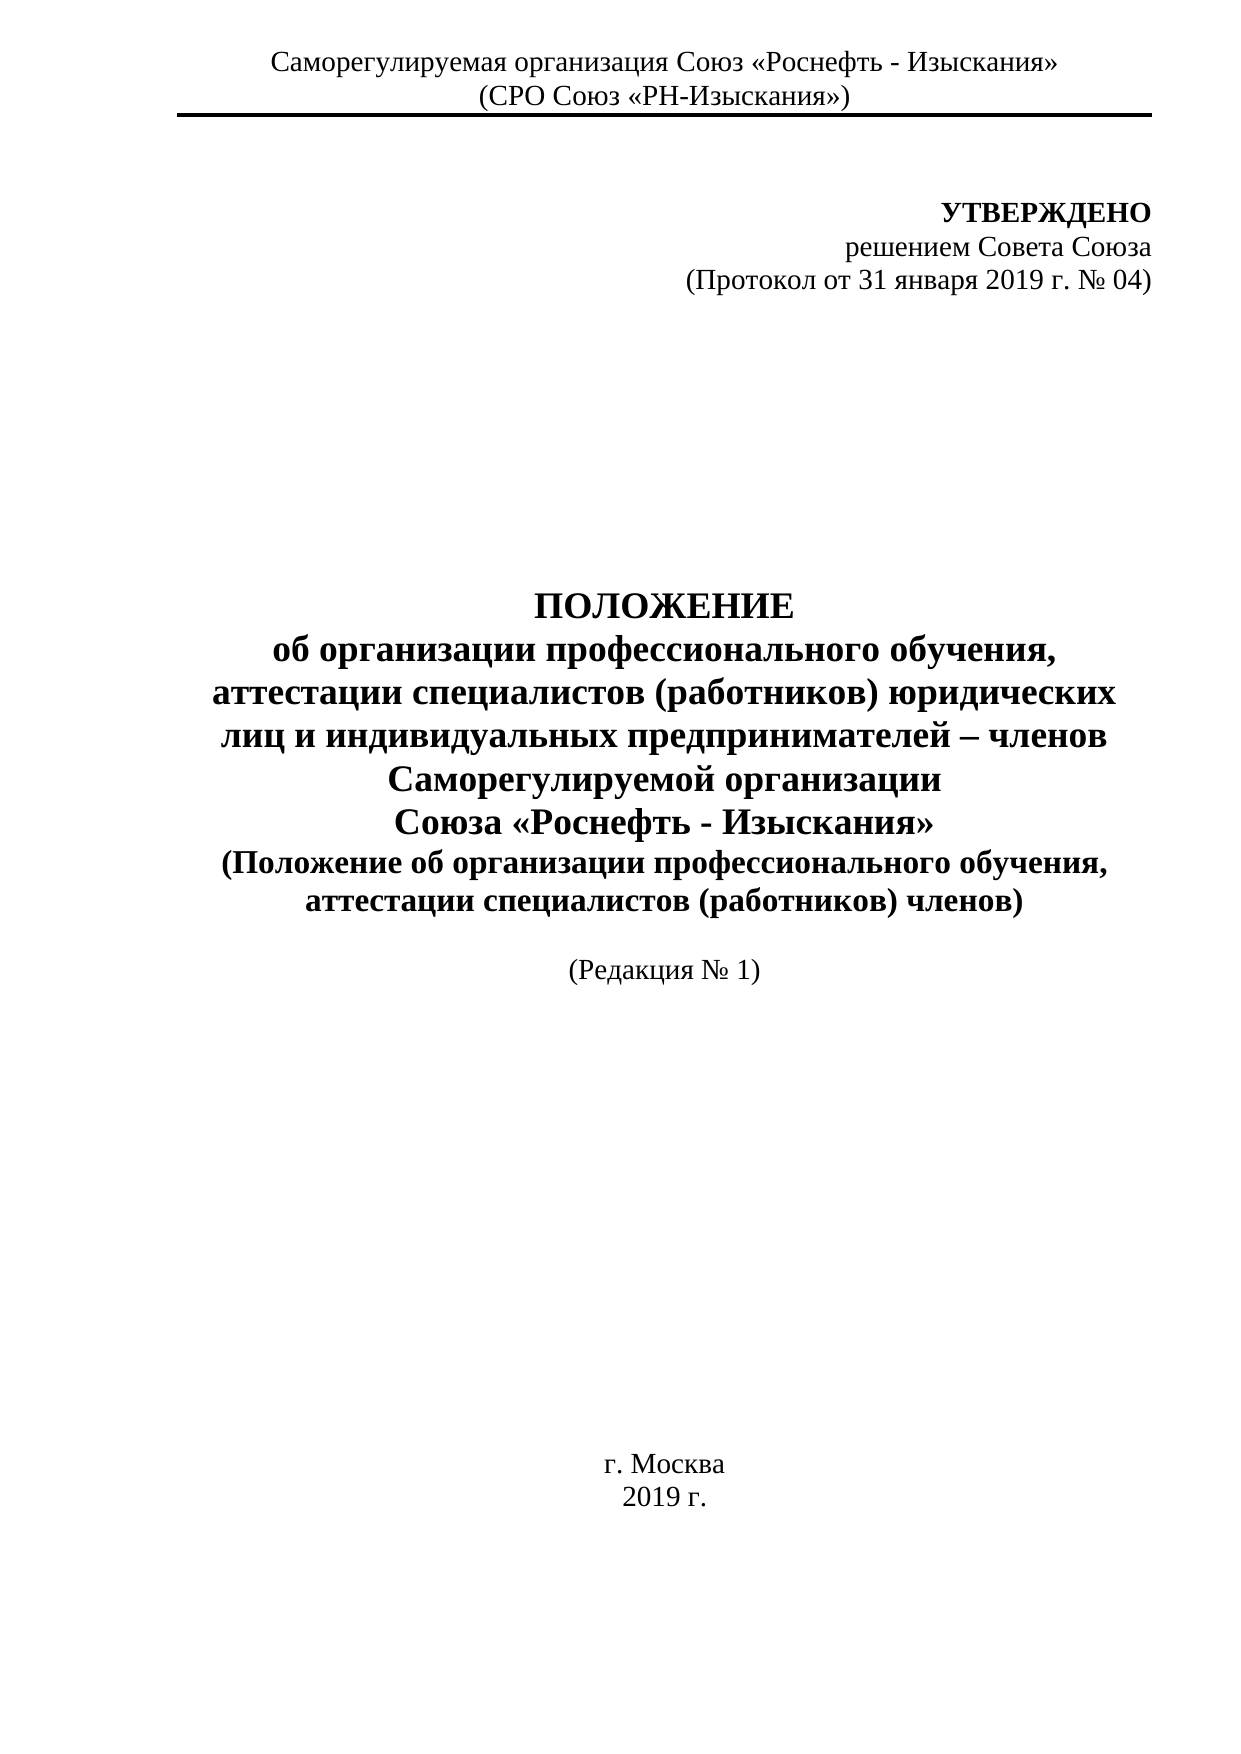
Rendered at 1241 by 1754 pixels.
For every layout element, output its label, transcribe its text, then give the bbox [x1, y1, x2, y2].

text решением Совета Союза [177, 229, 1152, 262]
text (Протокол от 31 января 2019 г. № 04) [177, 262, 1152, 296]
text Союза «Роснефть - Изыскания» [177, 799, 1152, 842]
text Саморегулируемой организации [177, 756, 1152, 799]
text об организации профессионального обучения, аттестации специалистов (работников) юридических лиц и индивидуальных предпринимателей – членов [177, 627, 1152, 756]
text УТВЕРЖДЕНО [177, 195, 1152, 229]
text (Редакция № 1) [177, 952, 1152, 986]
text г. Москва [177, 1446, 1152, 1479]
text 2019 г. [177, 1479, 1152, 1513]
text (Положение об организации профессионального обучения, аттестации специалистов (работников) членов) [177, 842, 1152, 919]
text ПОЛОЖЕНИЕ [177, 583, 1152, 627]
